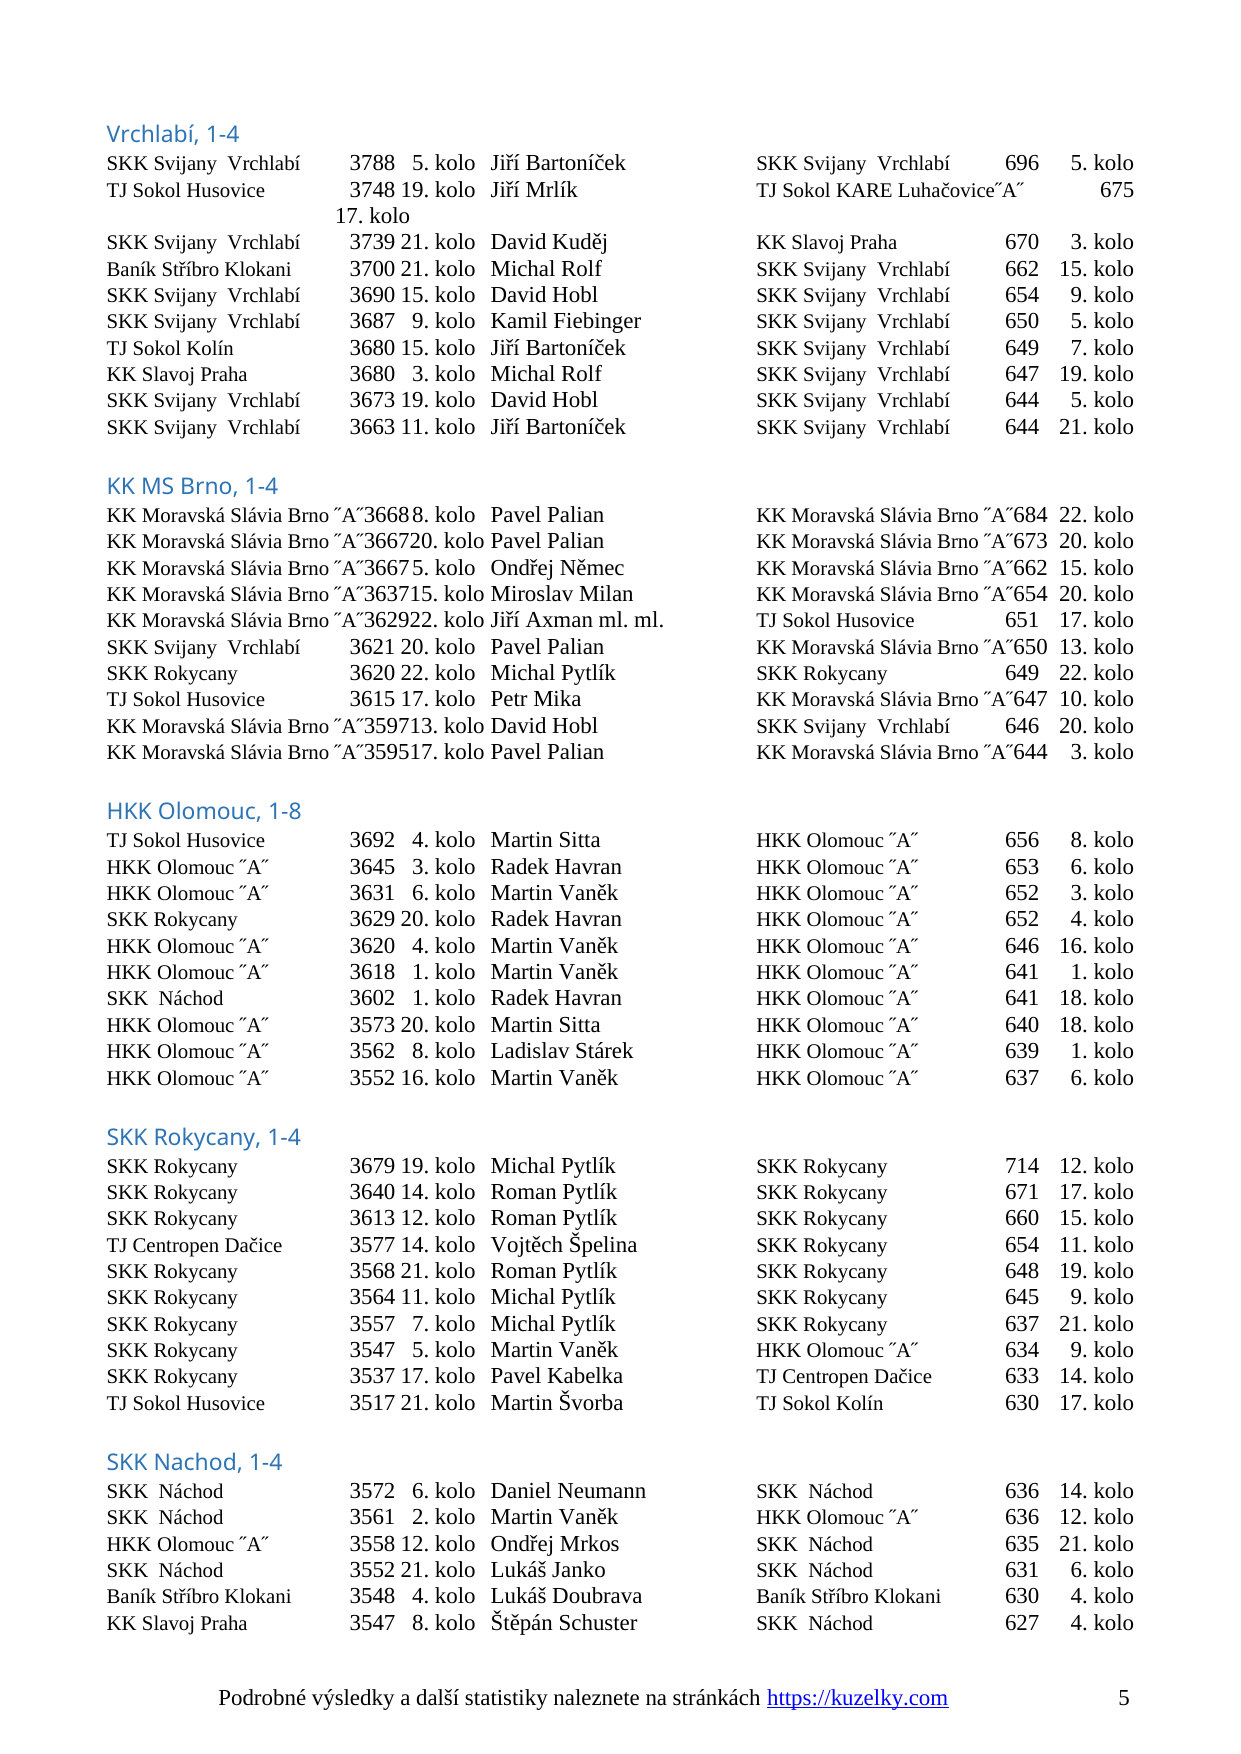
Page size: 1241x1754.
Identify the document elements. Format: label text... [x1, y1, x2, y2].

text HKK Olomouc ˝A˝ 3558 12. kolo Ondřej Mrkos SKK Náchod 635 21. kolo [106, 1530, 1134, 1556]
text SKK Rokycany 3679 19. kolo Michal Pytlík SKK Rokycany 714 12. kolo [106, 1152, 1134, 1178]
text SKK Rokycany 3564 11. kolo Michal Pytlík SKK Rokycany 645 9. kolo [106, 1283, 1134, 1310]
text SKK Svijany Vrchlabí 3621 20. kolo Pavel Palian KK Moravská Slávia Brno ˝A˝ 650 13. kolo [106, 633, 1134, 659]
text SKK Náchod 3561 2. kolo Martin Vaněk HKK Olomouc ˝A˝ 636 12. kolo [106, 1503, 1134, 1530]
text HKK Olomouc ˝A˝ 3552 16. kolo Martin Vaněk HKK Olomouc ˝A˝ 637 6. kolo [106, 1063, 1134, 1090]
text SKK Rokycany 3629 20. kolo Radek Havran HKK Olomouc ˝A˝ 652 4. kolo [106, 905, 1134, 932]
text TJ Sokol Husovice 3692 4. kolo Martin Sitta HKK Olomouc ˝A˝ 656 8. kolo [106, 826, 1134, 853]
text HKK Olomouc ˝A˝ 3618 1. kolo Martin Vaněk HKK Olomouc ˝A˝ 641 1. kolo [106, 958, 1134, 984]
text SKK Náchod 3602 1. kolo Radek Havran HKK Olomouc ˝A˝ 641 18. kolo [106, 984, 1134, 1011]
text Baník Stříbro Klokani 3548 4. kolo Lukáš Doubrava Baník Stříbro Klokani 630 4. kolo [106, 1582, 1134, 1609]
text KK Slavoj Praha 3547 8. kolo Štěpán Schuster SKK Náchod 627 4. kolo [106, 1609, 1134, 1635]
subtitle Vrchlabí, 1-4 [106, 118, 1134, 149]
text HKK Olomouc ˝A˝ 3562 8. kolo Ladislav Stárek HKK Olomouc ˝A˝ 639 1. kolo [106, 1037, 1134, 1063]
text SKK Rokycany 3613 12. kolo Roman Pytlík SKK Rokycany 660 15. kolo [106, 1204, 1134, 1231]
text HKK Olomouc ˝A˝ 3645 3. kolo Radek Havran HKK Olomouc ˝A˝ 653 6. kolo [106, 853, 1134, 879]
text SKK Rokycany 3547 5. kolo Martin Vaněk HKK Olomouc ˝A˝ 634 9. kolo [106, 1336, 1134, 1362]
text Baník Stříbro Klokani 3700 21. kolo Michal Rolf SKK Svijany Vrchlabí 662 15. kolo [106, 255, 1134, 281]
text SKK Svijany Vrchlabí 3690 15. kolo David Hobl SKK Svijany Vrchlabí 654 9. kolo [106, 281, 1134, 307]
text SKK Náchod 3552 21. kolo Lukáš Janko SKK Náchod 631 6. kolo [106, 1556, 1134, 1582]
subtitle KK MS Brno, 1-4 [106, 470, 1134, 501]
text KK Slavoj Praha 3680 3. kolo Michal Rolf SKK Svijany Vrchlabí 647 19. kolo [106, 360, 1134, 387]
text KK Moravská Slávia Brno ˝A˝ 3595 17. kolo Pavel Palian KK Moravská Slávia Brno ˝A˝ 644 3. kolo [106, 738, 1134, 764]
text SKK Rokycany 3557 7. kolo Michal Pytlík SKK Rokycany 637 21. kolo [106, 1310, 1134, 1336]
text TJ Sokol Husovice 3615 17. kolo Petr Mika KK Moravská Slávia Brno ˝A˝ 647 10. kolo [106, 686, 1134, 712]
text SKK Rokycany 3568 21. kolo Roman Pytlík SKK Rokycany 648 19. kolo [106, 1257, 1134, 1283]
text SKK Svijany Vrchlabí 3739 21. kolo David Kuděj KK Slavoj Praha 670 3. kolo [106, 228, 1134, 255]
subtitle SKK Rokycany, 1-4 [106, 1120, 1134, 1152]
text SKK Náchod 3572 6. kolo Daniel Neumann SKK Náchod 636 14. kolo [106, 1477, 1134, 1503]
text SKK Svijany Vrchlabí 3663 11. kolo Jiří Bartoníček SKK Svijany Vrchlabí 644 21. kolo [106, 413, 1134, 439]
text TJ Sokol Kolín 3680 15. kolo Jiří Bartoníček SKK Svijany Vrchlabí 649 7. kolo [106, 334, 1134, 360]
text SKK Svijany Vrchlabí 3673 19. kolo David Hobl SKK Svijany Vrchlabí 644 5. kolo [106, 387, 1134, 413]
text KK Moravská Slávia Brno ˝A˝ 3667 20. kolo Pavel Palian KK Moravská Slávia Brno ˝A˝ 673 20. kolo [106, 527, 1134, 554]
text TJ Centropen Dačice 3577 14. kolo Vojtěch Špelina SKK Rokycany 654 11. kolo [106, 1231, 1134, 1257]
text SKK Rokycany 3620 22. kolo Michal Pytlík SKK Rokycany 649 22. kolo [106, 659, 1134, 686]
text KK Moravská Slávia Brno ˝A˝ 3637 15. kolo Miroslav Milan KK Moravská Slávia Brno ˝A˝ 654 20. kolo [106, 580, 1134, 606]
text HKK Olomouc ˝A˝ 3573 20. kolo Martin Sitta HKK Olomouc ˝A˝ 640 18. kolo [106, 1011, 1134, 1037]
text SKK Rokycany 3537 17. kolo Pavel Kabelka TJ Centropen Dačice 633 14. kolo [106, 1362, 1134, 1389]
text KK Moravská Slávia Brno ˝A˝ 3667 5. kolo Ondřej Němec KK Moravská Slávia Brno ˝A˝ 662 15. kolo [106, 554, 1134, 580]
text SKK Rokycany 3640 14. kolo Roman Pytlík SKK Rokycany 671 17. kolo [106, 1178, 1134, 1204]
text KK Moravská Slávia Brno ˝A˝ 3629 22. kolo Jiří Axman ml. ml. TJ Sokol Husovice 651 17. kolo [106, 606, 1134, 633]
text SKK Svijany Vrchlabí 3788 5. kolo Jiří Bartoníček SKK Svijany Vrchlabí 696 5. kolo [106, 149, 1134, 176]
text KK Moravská Slávia Brno ˝A˝ 3597 13. kolo David Hobl SKK Svijany Vrchlabí 646 20. kolo [106, 712, 1134, 738]
text HKK Olomouc ˝A˝ 3631 6. kolo Martin Vaněk HKK Olomouc ˝A˝ 652 3. kolo [106, 879, 1134, 905]
subtitle HKK Olomouc, 1-8 [106, 795, 1134, 826]
text TJ Sokol Husovice 3748 19. kolo Jiří Mrlík TJ Sokol KARE Luhačovice˝A˝ 675 17. kolo [106, 176, 1134, 228]
text TJ Sokol Husovice 3517 21. kolo Martin Švorba TJ Sokol Kolín 630 17. kolo [106, 1389, 1134, 1415]
text SKK Svijany Vrchlabí 3687 9. kolo Kamil Fiebinger SKK Svijany Vrchlabí 650 5. kolo [106, 307, 1134, 334]
subtitle SKK Nachod, 1-4 [106, 1446, 1134, 1477]
text KK Moravská Slávia Brno ˝A˝ 3668 8. kolo Pavel Palian KK Moravská Slávia Brno ˝A˝ 684 22. kolo [106, 501, 1134, 527]
text HKK Olomouc ˝A˝ 3620 4. kolo Martin Vaněk HKK Olomouc ˝A˝ 646 16. kolo [106, 932, 1134, 958]
